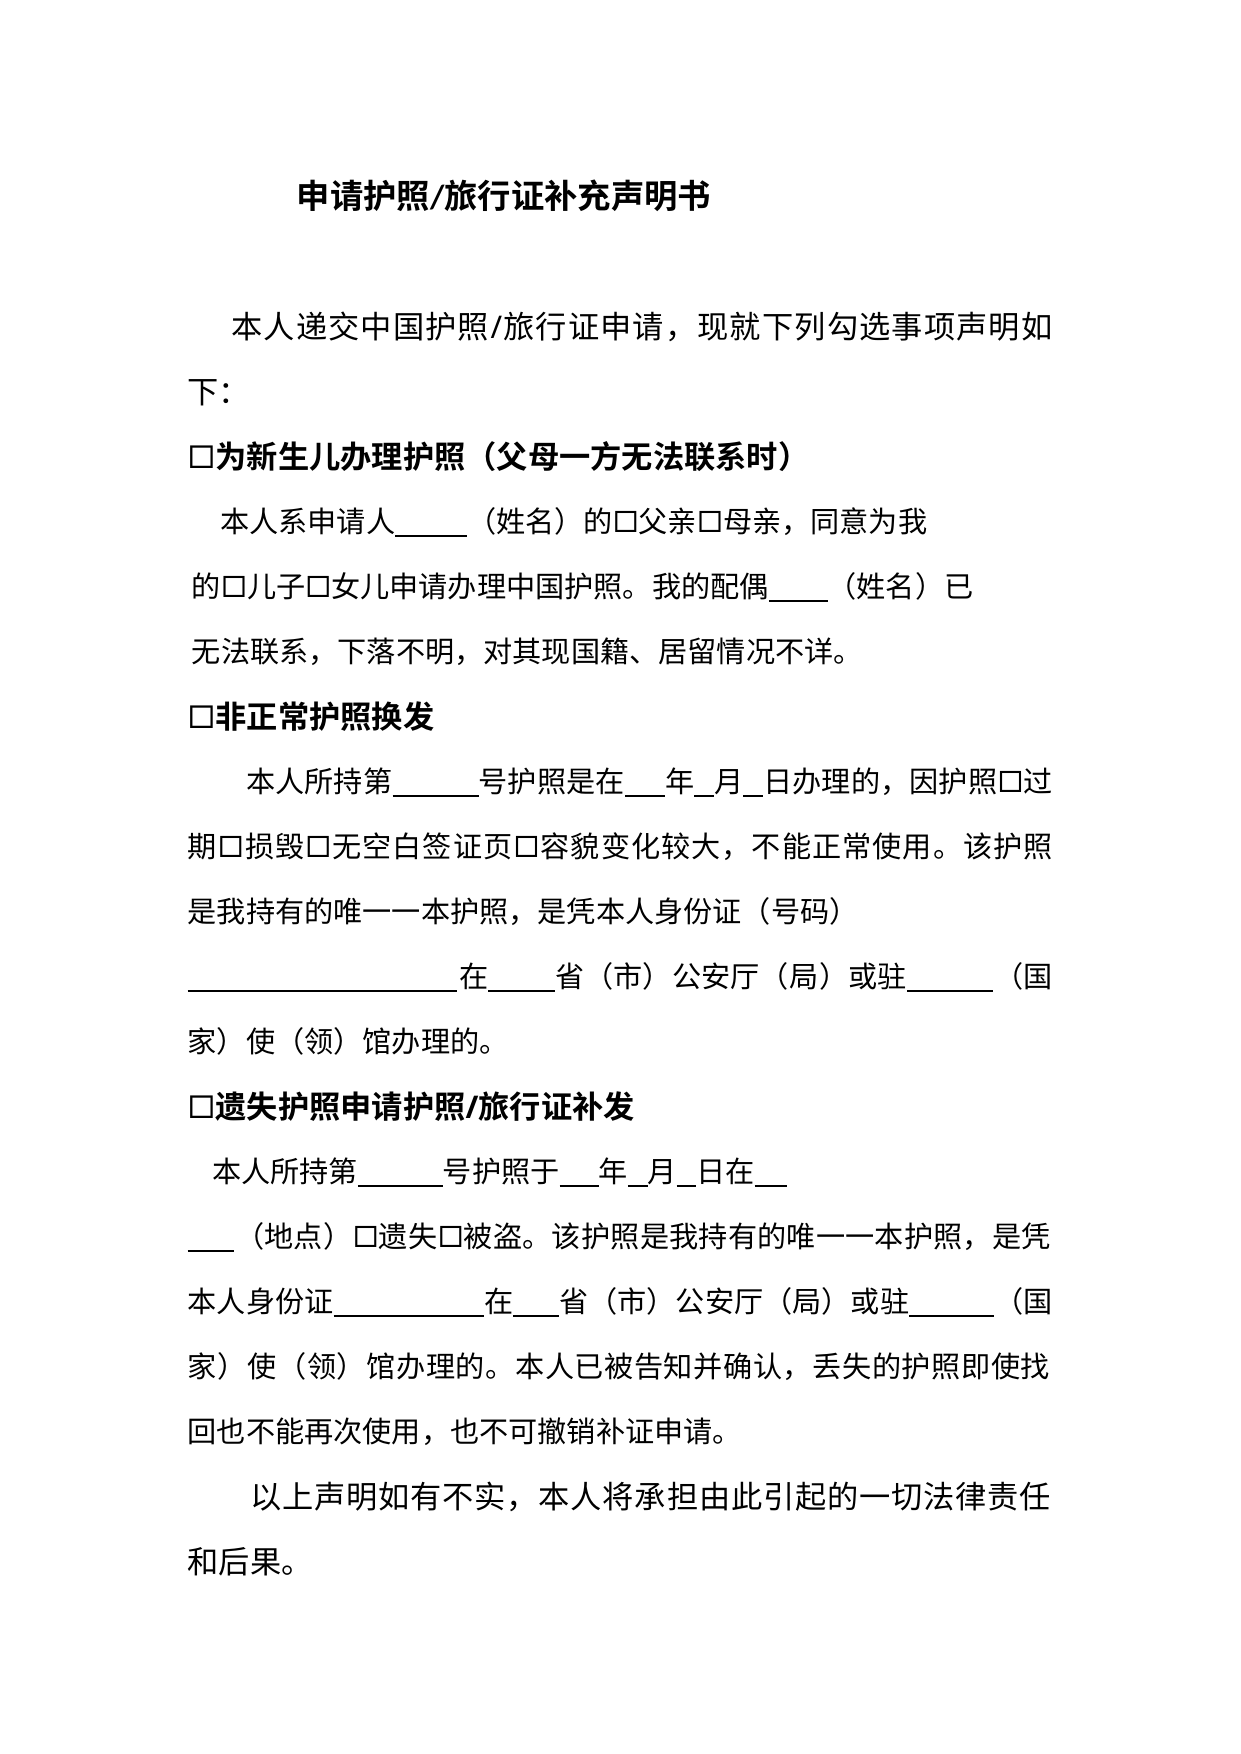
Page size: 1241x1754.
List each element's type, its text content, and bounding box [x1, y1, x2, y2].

text 以上声明如有不实，本人将承担由此引起的一切法律责任和后果。 [187, 1462, 1053, 1592]
text 非正常护照换发 [187, 682, 1053, 747]
text 本人递交中国护照/旅行证申请，现就下列勾选事项声明如下： [187, 292, 1053, 422]
text 的儿子女儿申请办理中国护照。我的配偶 （姓名）已 [192, 552, 1053, 617]
text 为新生儿办理护照（父母一方无法联系时） [187, 422, 1053, 487]
text 本人所持第 号护照于 年 月 日在 [187, 1137, 1053, 1202]
text 遗失护照申请护照/旅行证补发 [187, 1072, 1053, 1137]
text （地点）遗失被盗。该护照是我持有的唯一一本护照，是凭本人身份证 在 省（市）公安厅（局）或驻 （国家）使（领）馆办理的。本人已被告知并确认，丢失的护照即使找回也不能再次使用，也不可撤销补证申请。 [187, 1202, 1053, 1462]
text 在 省（市）公安厅（局）或驻 （国家）使（领）馆办理的。 [187, 942, 1053, 1072]
text 申请护照/旅行证补充声明书 [187, 162, 1053, 227]
text 本人系申请人 （姓名）的父亲母亲，同意为我 [187, 487, 1053, 552]
text 本人所持第 号护照是在 年 月 日办理的，因护照过期损毁无空白签证页容貌变化较大，不能正常使用。该护照是我持有的唯一一本护照，是凭本人身份证（号码） [187, 747, 1053, 942]
text 无法联系，下落不明，对其现国籍、居留情况不详。 [192, 617, 1053, 682]
